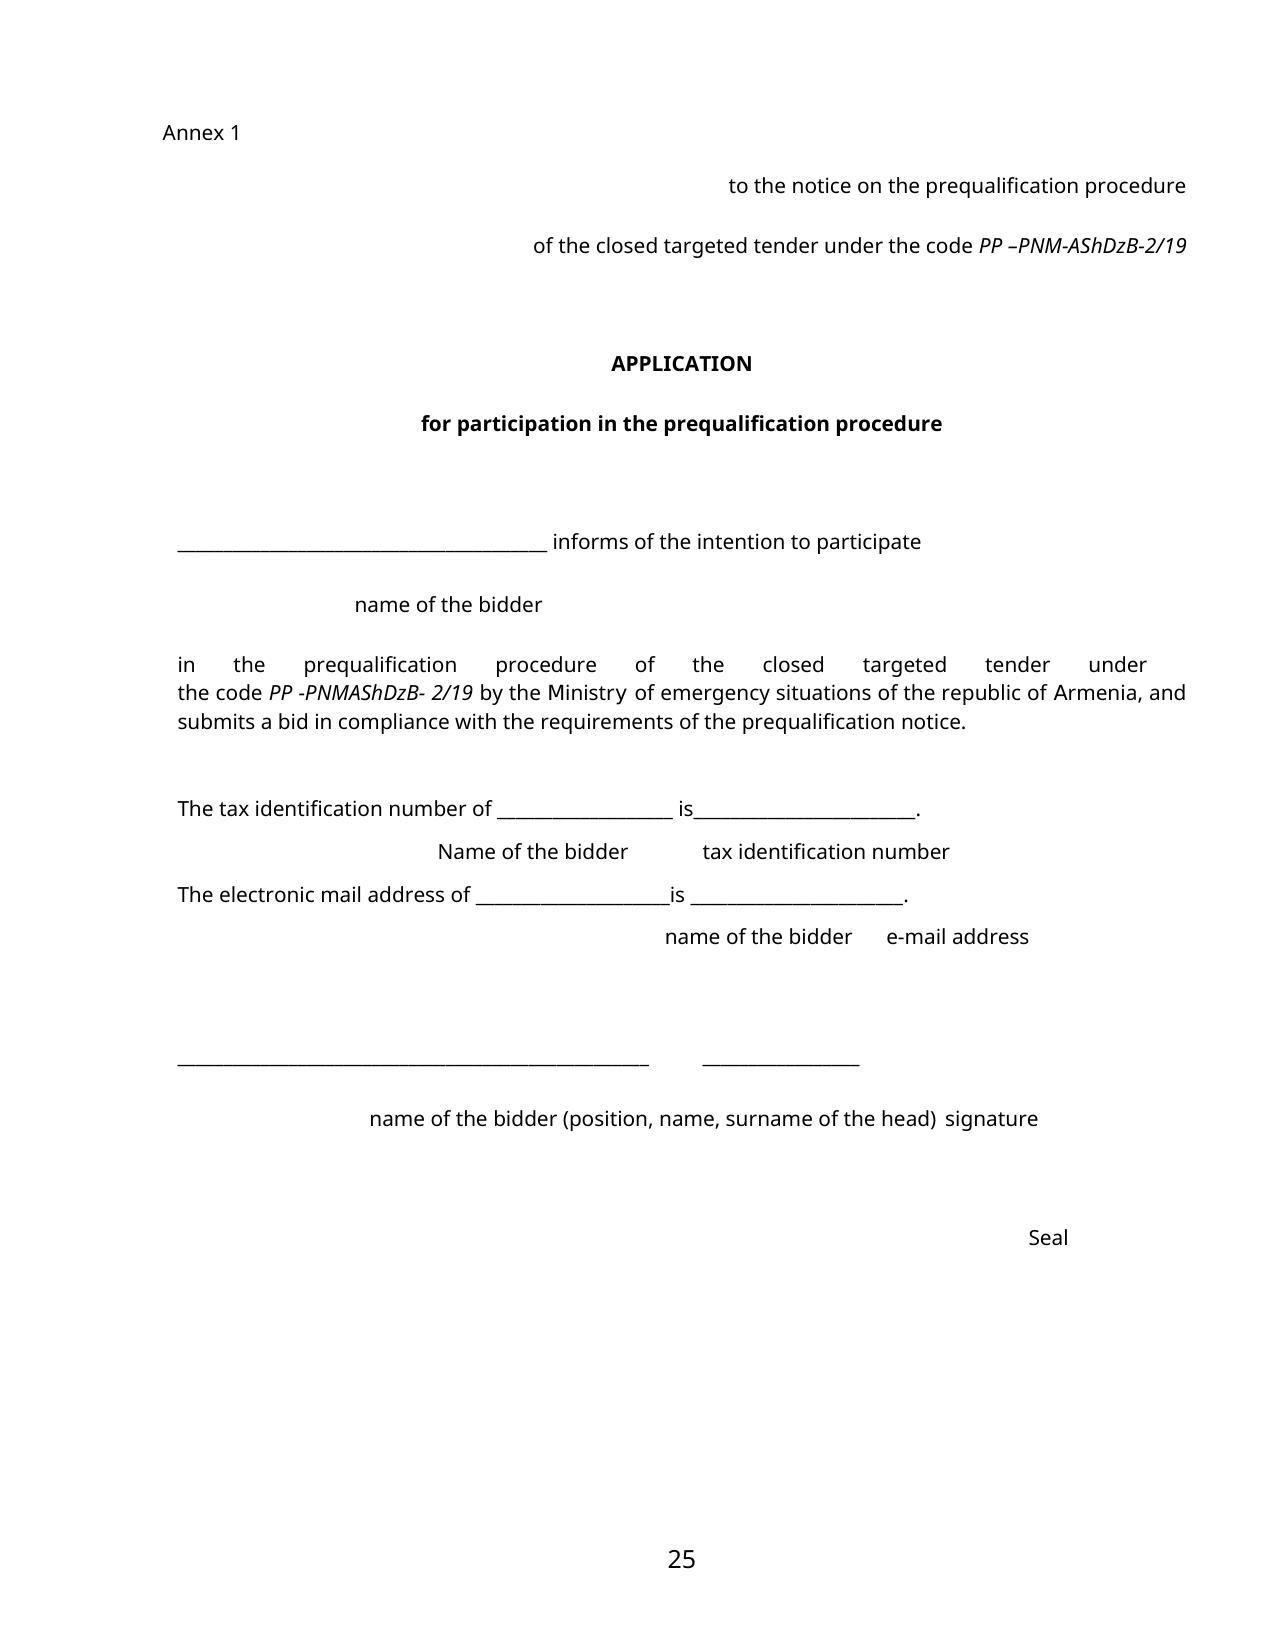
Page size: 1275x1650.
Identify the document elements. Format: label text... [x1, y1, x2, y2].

text Contracting authority: SNCO Pahust of State Reserve Agency of MES RA.Annex 1 [103, 118, 1187, 147]
text ________________________________________ informs of the intention to participate [177, 527, 1186, 556]
text ___________________________________________________ _________________ [177, 1041, 1186, 1069]
text The electronic mail address of _____________________is _______________________. [177, 880, 1186, 908]
text Name of the bidder tax identification number [177, 837, 1186, 866]
text APPLICATION [177, 349, 1186, 378]
subtitle for participation in the prequalification procedure [177, 409, 1186, 437]
text in the prequalification procedure of the closed targeted tender under the code PP -PNMAShDzB- 2/19 by the Ministry of emergency situations of the republic of Armenia, and submits a bid in compliance with the requirements of the prequalification notice. [177, 650, 1186, 735]
text Seal [177, 1223, 1068, 1251]
text of the closed targeted tender under the code PP –PNM-AShDzB-2/19 [177, 231, 1186, 259]
text to the notice on the prequalification procedure [177, 172, 1186, 200]
text The tax identification number of ___________________ is________________________. [177, 794, 1186, 823]
text name of the bidder [177, 591, 1186, 619]
text name of the bidder (position, name, surname of the head) signature [295, 1104, 1186, 1133]
text name of the bidder e-mail address [591, 922, 1186, 951]
